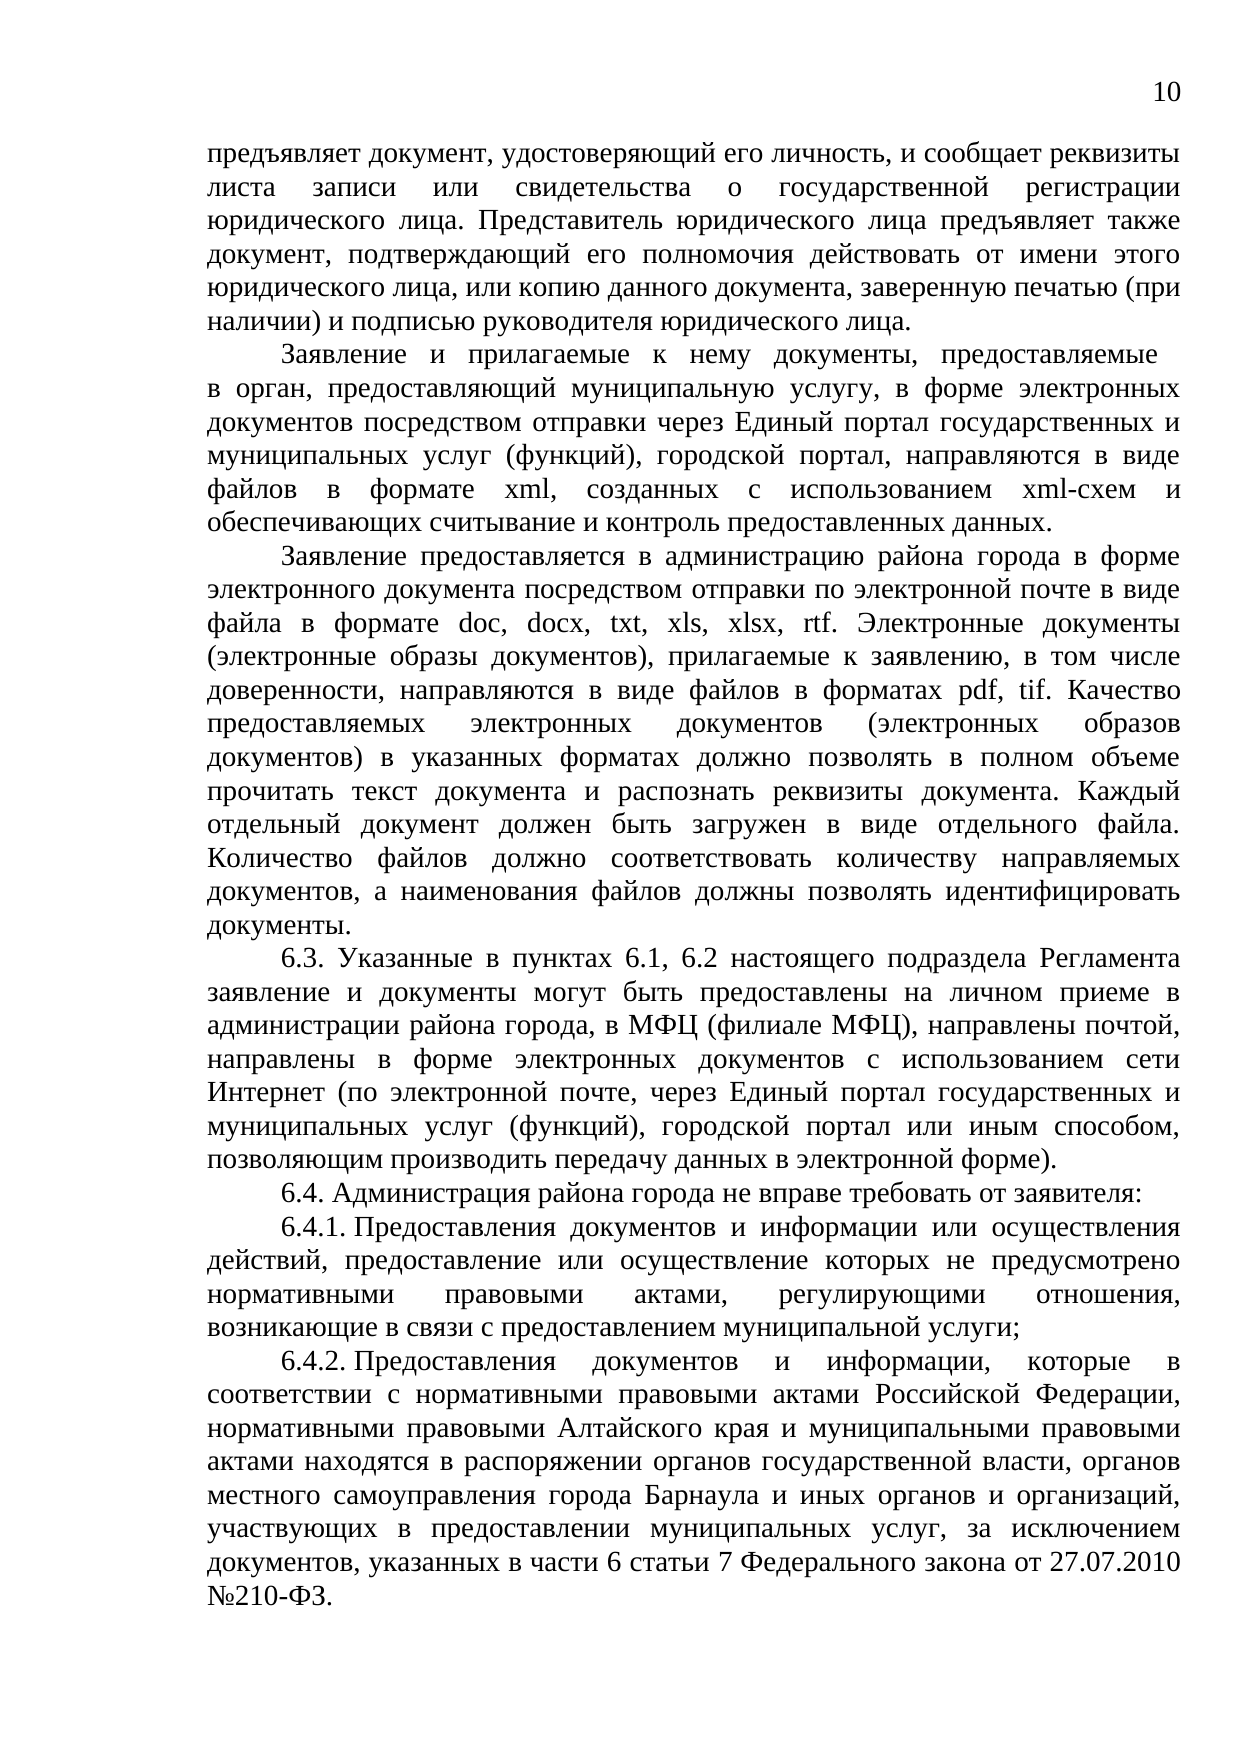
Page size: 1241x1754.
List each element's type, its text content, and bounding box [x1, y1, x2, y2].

text 6.4.2. Предоставления документов и информации, которые в соответствии с нормативными правовыми актами Российской Федерации, нормативными правовыми Алтайского края и муниципальными правовыми актами находятся в распоряжении органов государственной власти, органов местного самоуправления города Барнаула и иных органов и организаций, участвующих в предоставлении муниципальных услуг, за исключением документов, указанных в части 6 статьи 7 Федерального закона от 27.07.2010 №210-ФЗ. [207, 1343, 1181, 1611]
text Заявление и прилагаемые к нему документы, предоставляемые в орган, предоставляющий муниципальную услугу, в форме электронных документов посредством отправки через Единый портал государственных и муниципальных услуг (функций), городской портал, направляются в виде файлов в формате xml, созданных с использованием xml-схем и обеспечивающих считывание и контроль предоставленных данных. [207, 337, 1181, 538]
text 6.4.1. Предоставления документов и информации или осуществления действий, предоставление или осуществление которых не предусмотрено нормативными правовыми актами, регулирующими отношения, возникающие в связи с предоставлением муниципальной услуги; [207, 1209, 1181, 1343]
text 6.4. Администрация района города не вправе требовать от заявителя: [207, 1175, 1181, 1209]
text Заявление предоставляется в администрацию района города в форме электронного документа посредством отправки по электронной почте в виде файла в формате doc, docx, txt, xls, xlsx, rtf. Электронные документы (электронные образы документов), прилагаемые к заявлению, в том числе доверенности, направляются в виде файлов в форматах pdf, tif. Качество предоставляемых электронных документов (электронных образов документов) в указанных форматах должно позволять в полном объеме прочитать текст документа и распознать реквизиты документа. Каждый отдельный документ должен быть загружен в виде отдельного файла. Количество файлов должно соответствовать количеству направляемых документов, а наименования файлов должны позволять идентифицировать документы. [207, 538, 1181, 940]
text 6.3. Указанные в пунктах 6.1, 6.2 настоящего подраздела Регламента заявление и документы могут быть предоставлены на личном приеме в администрации района города, в МФЦ (филиале МФЦ), направлены почтой, направлены в форме электронных документов с использованием сети Интернет (по электронной почте, через Единый портал государственных и муниципальных услуг (функций), городской портал или иным способом, позволяющим производить передачу данных в электронной форме). [207, 940, 1181, 1175]
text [207, 135, 1181, 337]
